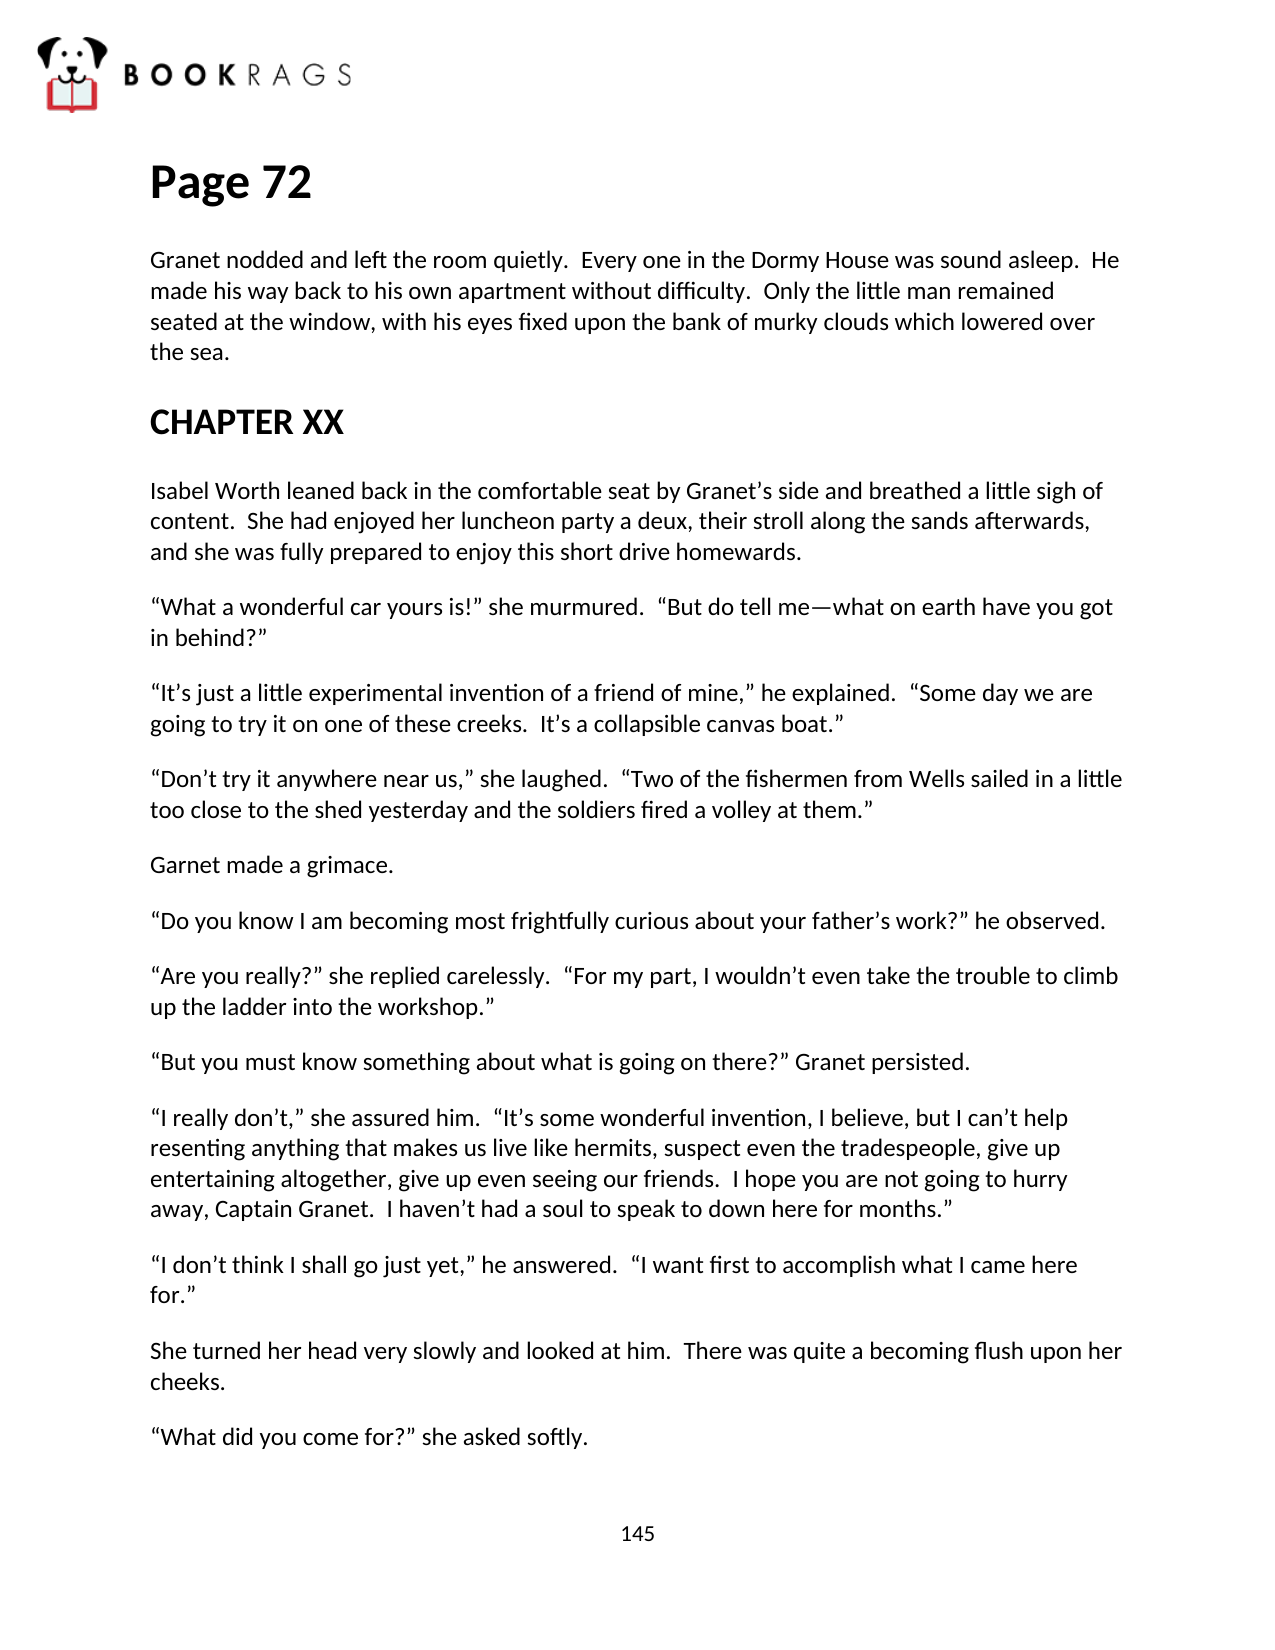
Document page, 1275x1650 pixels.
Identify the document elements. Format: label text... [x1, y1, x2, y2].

text “I don’t think I shall go just yet,” he answered. “I want first to accomplish what I came here for.” [150, 1249, 1125, 1310]
text She turned her head very slowly and looked at him. There was quite a becoming flush upon her cheeks. [150, 1335, 1125, 1396]
text CHAPTER XX [150, 398, 1125, 444]
text “What did you come for?” she asked softly. [150, 1421, 1125, 1452]
picture [37, 37, 351, 113]
text Garnet made a grimace. [150, 849, 1125, 880]
text “Don’t try it anywhere near us,” she laughed. “Two of the fishermen from Wells sailed in a little too close to the shed yesterday and the soldiers fired a volley at them.” [150, 763, 1125, 824]
text “Do you know I am becoming most frightfully curious about your father’s work?” he observed. [150, 905, 1125, 936]
text Page 72 [150, 150, 1125, 211]
text “But you must know something about what is going on there?” Granet persisted. [150, 1047, 1125, 1077]
text “I really don’t,” she assured him. “It’s some wonderful invention, I believe, but I can’t help resenting anything that makes us live like hermits, suspect even the tradespeople, give up entertaining altogether, give up even seeing our friends. I hope you are not going to hurry away, Captain Granet. I haven’t had a soul to speak to down here for months.” [150, 1102, 1125, 1224]
text Granet nodded and left the room quietly. Every one in the Dormy House was sound asleep. He made his way back to his own apartment without difficulty. Only the little man remained seated at the window, with his eyes fixed upon the bank of murky clouds which lowered over the sea. [150, 244, 1125, 367]
text “It’s just a little experimental invention of a friend of mine,” he explained. “Some day we are going to try it on one of these creeks. It’s a collapsible canvas boat.” [150, 677, 1125, 738]
text “What a wonderful car yours is!” she murmured. “But do tell me—­what on earth have you got in behind?” [150, 591, 1125, 652]
text “Are you really?” she replied carelessly. “For my part, I wouldn’t even take the trouble to climb up the ladder into the workshop.” [150, 961, 1125, 1022]
text Isabel Worth leaned back in the comfortable seat by Granet’s side and breathed a little sigh of content. She had enjoyed her luncheon party a deux, their stroll along the sands afterwards, and she was fully prepared to enjoy this short drive homewards. [150, 475, 1125, 566]
